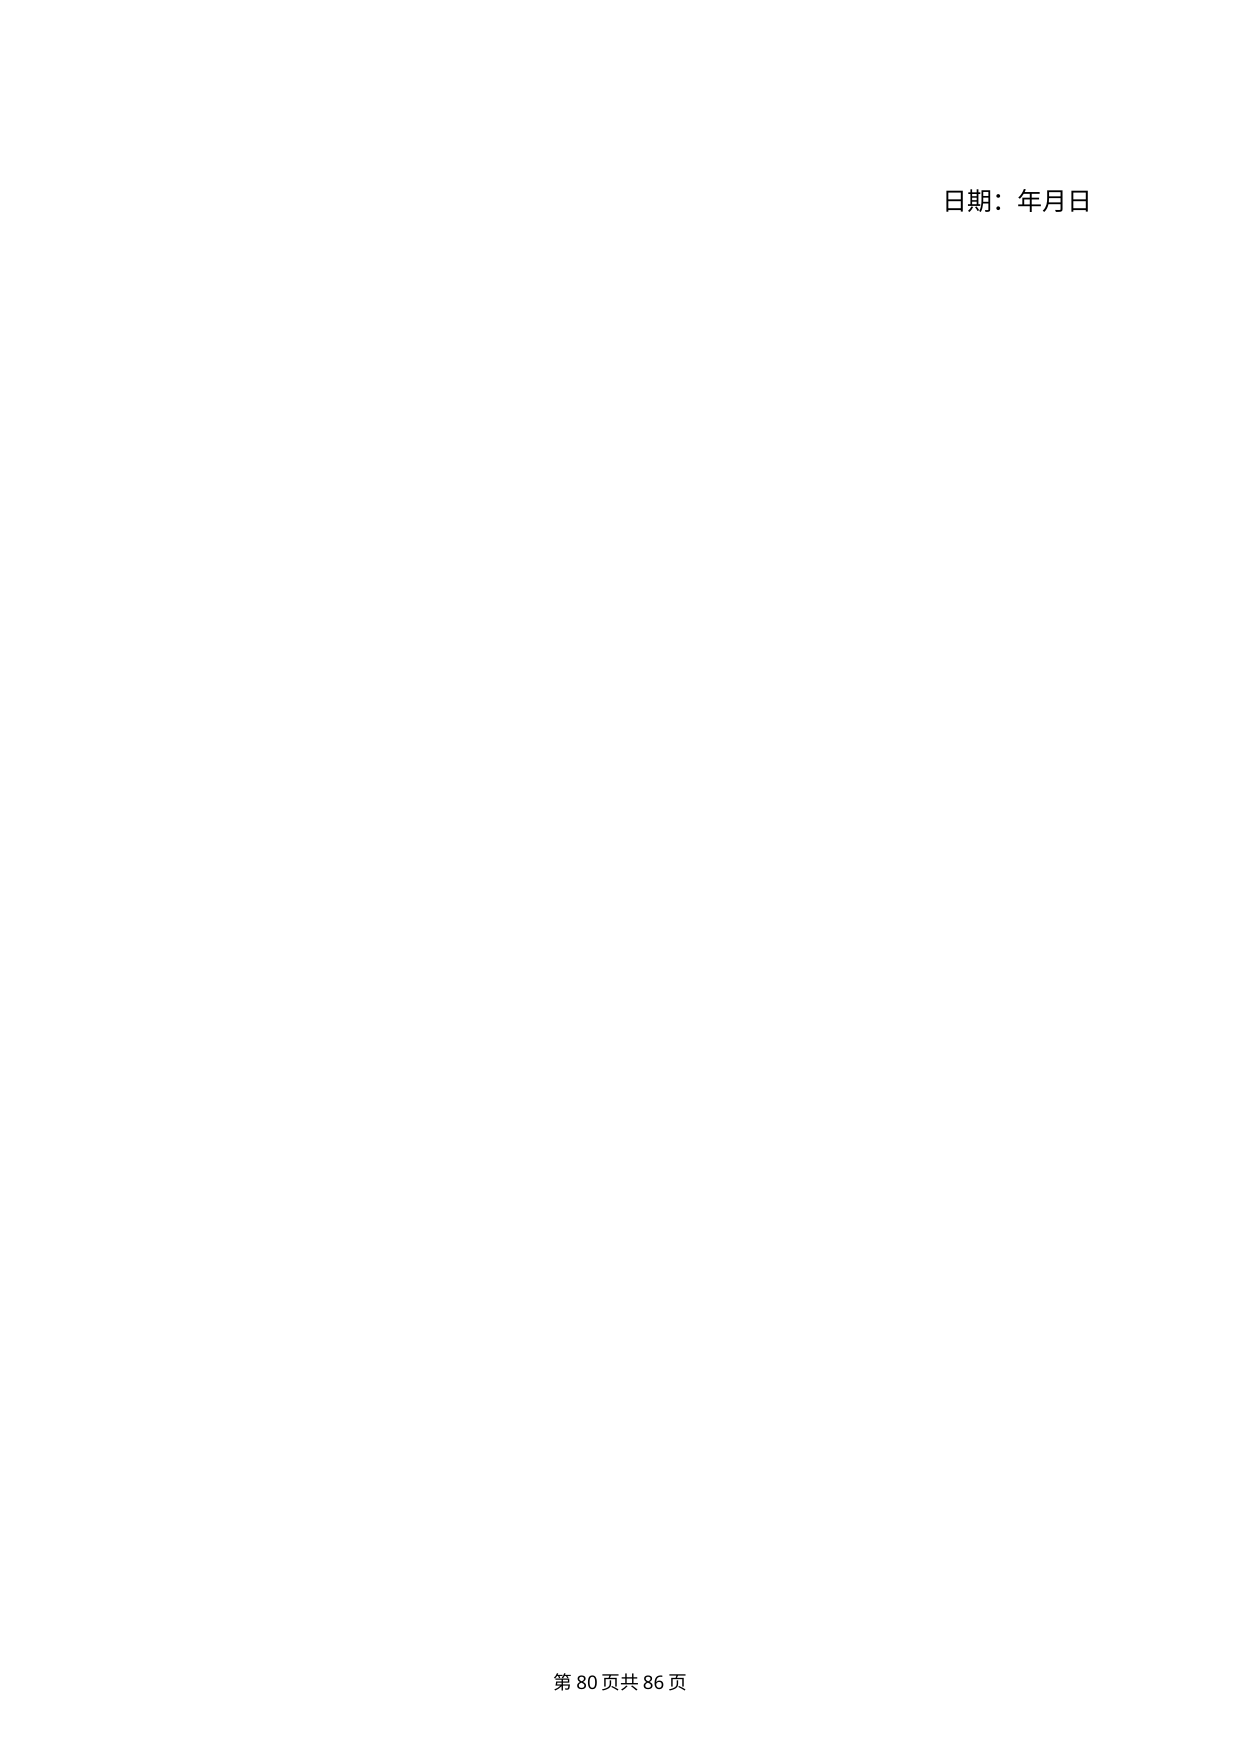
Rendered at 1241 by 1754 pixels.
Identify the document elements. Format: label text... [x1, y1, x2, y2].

text 日期：年月日 [148, 180, 1092, 217]
